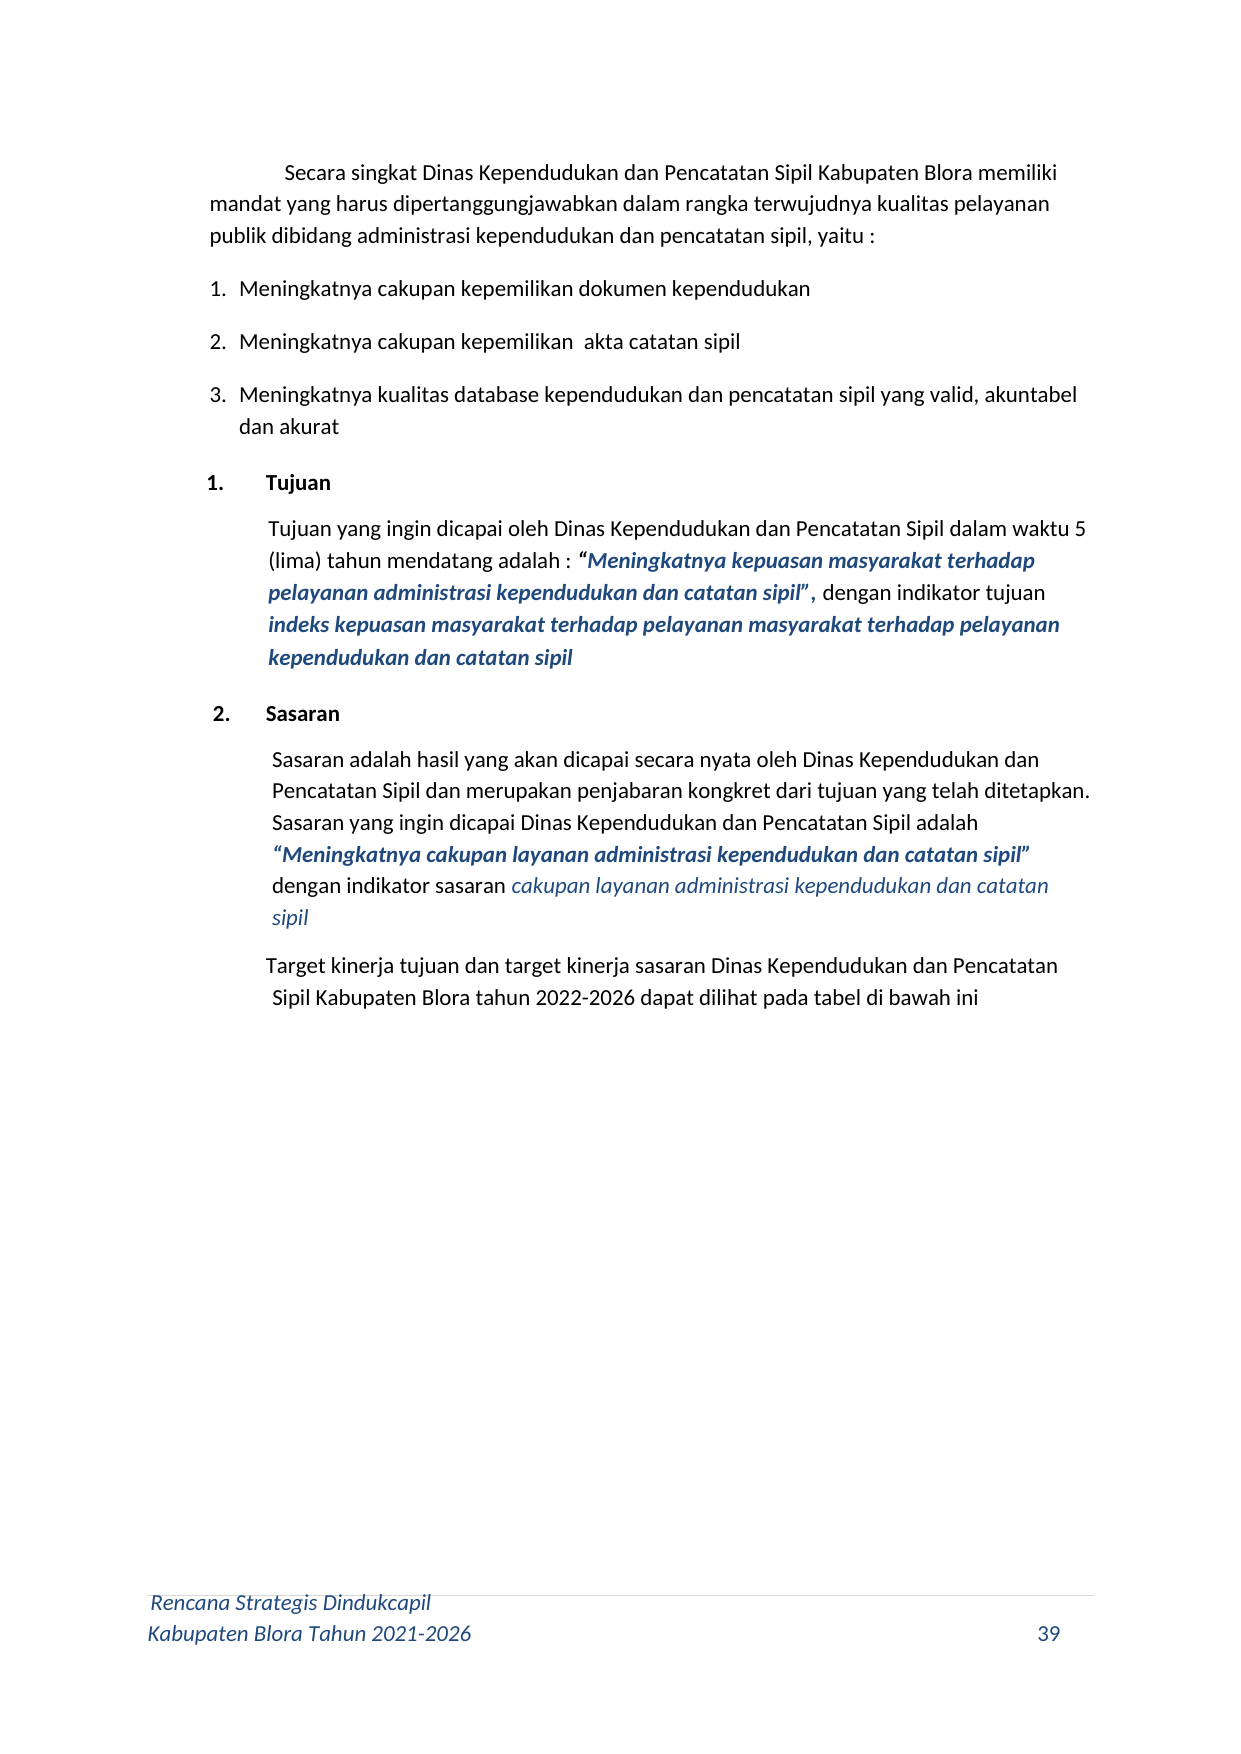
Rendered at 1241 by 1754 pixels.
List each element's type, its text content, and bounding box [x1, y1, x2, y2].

list Meningkatnya kualitas database kependudukan dan pencatatan sipil yang valid, akuntabel dan akurat [209, 380, 1092, 440]
list Meningkatnya cakupan kepemilikan dokumen kependudukan [209, 274, 1092, 302]
text Tujuan yang ingin dicapai oleh Dinas Kependudukan dan Pencatatan Sipil dalam waktu 5 (lima) tahun mendatang adalah : “Meningkatnya kepuasan masyarakat terhadap pelayanan administrasi kependudukan dan catatan sipil”, dengan indikator tujuan indeks kepuasan masyarakat terhadap pelayanan masyarakat terhadap pelayanan kependudukan dan catatan sipil [238, 514, 1093, 671]
text Secara singkat Dinas Kependudukan dan Pencatatan Sipil Kabupaten Blora memiliki mandat yang harus dipertanggungjawabkan dalam rangka terwujudnya kualitas pelayanan publik dibidang administrasi kependudukan dan pencatatan sipil, yaitu : [209, 158, 1092, 249]
text Sasaran adalah hasil yang akan dicapai secara nyata oleh Dinas Kependudukan dan Pencatatan Sipil dan merupakan penjabaran kongkret dari tujuan yang telah ditetapkan. Sasaran yang ingin dicapai Dinas Kependudukan dan Pencatatan Sipil adalah “Meningkatnya cakupan layanan administrasi kependudukan dan catatan sipil” dengan indikator sasaran cakupan layanan administrasi kependudukan dan catatan sipil [216, 745, 1092, 931]
text Target kinerja tujuan dan target kinerja sasaran Dinas Kependudukan dan Pencatatan [122, 951, 1093, 979]
text Sipil Kabupaten Blora tahun 2022-2026 dapat dilihat pada tabel di bawah ini [272, 983, 1092, 1011]
subtitle 2. Sasaran [122, 699, 1093, 727]
list Meningkatnya cakupan kepemilikan akta catatan sipil [209, 327, 1092, 355]
subtitle 1. Tujuan [122, 468, 1093, 496]
